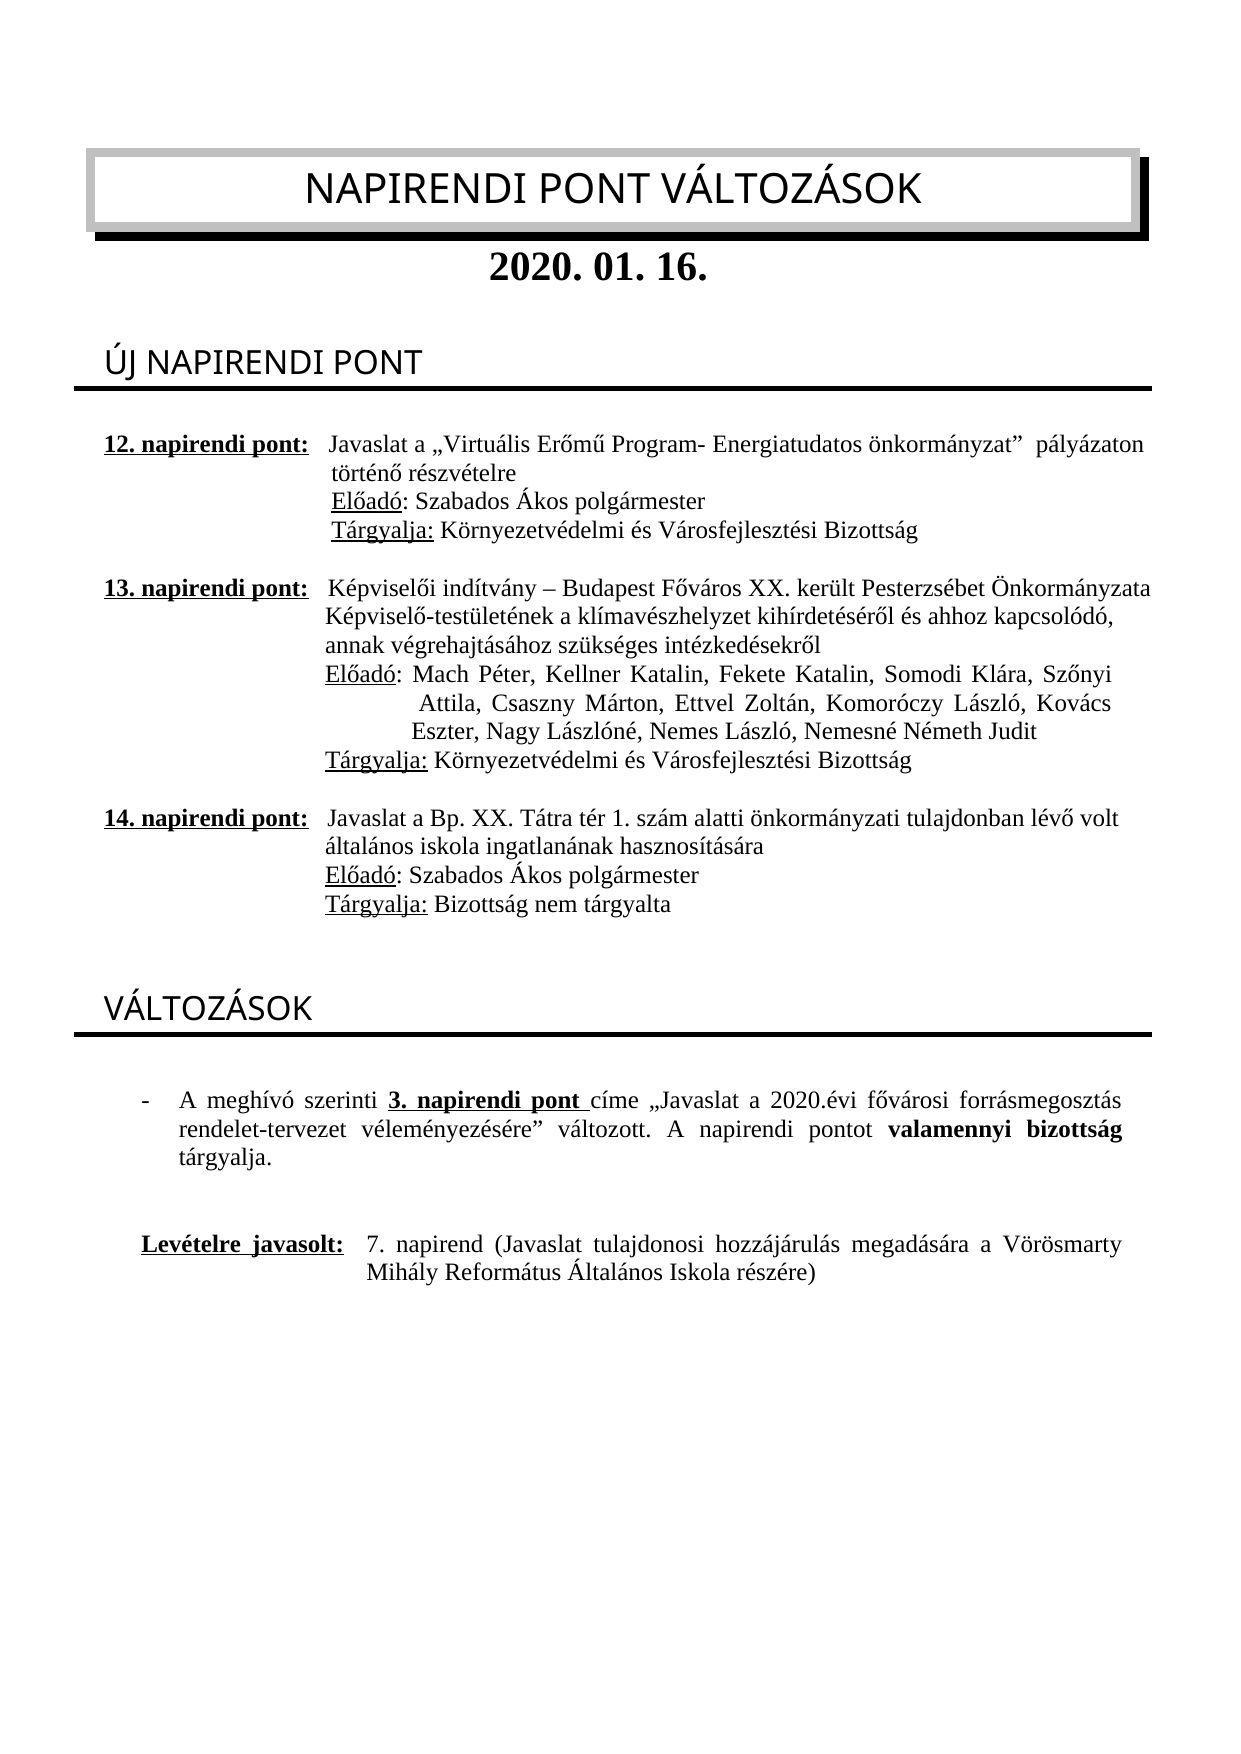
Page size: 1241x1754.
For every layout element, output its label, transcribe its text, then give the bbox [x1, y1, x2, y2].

text 12. napirendi pont: Javaslat a „Virtuális Erőmű Program- Energiatudatos önkormányzat” pályázaton történő részvételre [103, 429, 1152, 486]
text 14. napirendi pont: Javaslat a Bp. XX. Tátra tér 1. szám alatti önkormányzati tulajdonban lévő volt általános iskola ingatlanának hasznosítására [103, 803, 1152, 860]
text Tárgyalja: Környezetvédelmi és Városfejlesztési Bizottság [103, 515, 1122, 544]
list A meghívó szerinti 3. napirendi pont címe „Javaslat a 2020.évi fővárosi forrásmegosztás rendelet-tervezet véleményezésére” változott. A napirendi pontot valamennyi bizottság tárgyalja. [141, 1085, 1122, 1171]
text Előadó: Mach Péter, Kellner Katalin, Fekete Katalin, Somodi Klára, Szőnyi Attila, Csaszny Márton, Ettvel Zoltán, Komoróczy László, Kovács Eszter, Nagy Lászlóné, Nemes László, Nemesné Németh Judit [103, 659, 1122, 745]
text Előadó: Szabados Ákos polgármester [103, 486, 1122, 515]
text Tárgyalja: Bizottság nem tárgyalta [103, 889, 1122, 918]
text változások [74, 985, 1152, 1032]
text Levételre javasolt: 7. napirend (Javaslat tulajdonosi hozzájárulás megadására a Vörösmarty Mihály Református Általános Iskola részére) [141, 1229, 1122, 1286]
title Napirendi pont változások [95, 157, 1131, 222]
text új napirendi pont [74, 338, 1152, 386]
text Előadó: Szabados Ákos polgármester [103, 860, 1122, 889]
text Tárgyalja: Környezetvédelmi és Városfejlesztési Bizottság [103, 745, 1122, 774]
text 2020. 01. 16. [103, 241, 1093, 289]
text 13. napirendi pont: Képviselői indítvány – Budapest Főváros XX. került Pesterzsébet Önkormányzata Képviselő-testületének a klímavészhelyzet kihírdetéséről és ahhoz kapcsolódó, annak végrehajtásához szükséges intézkedésekről [103, 573, 1152, 659]
